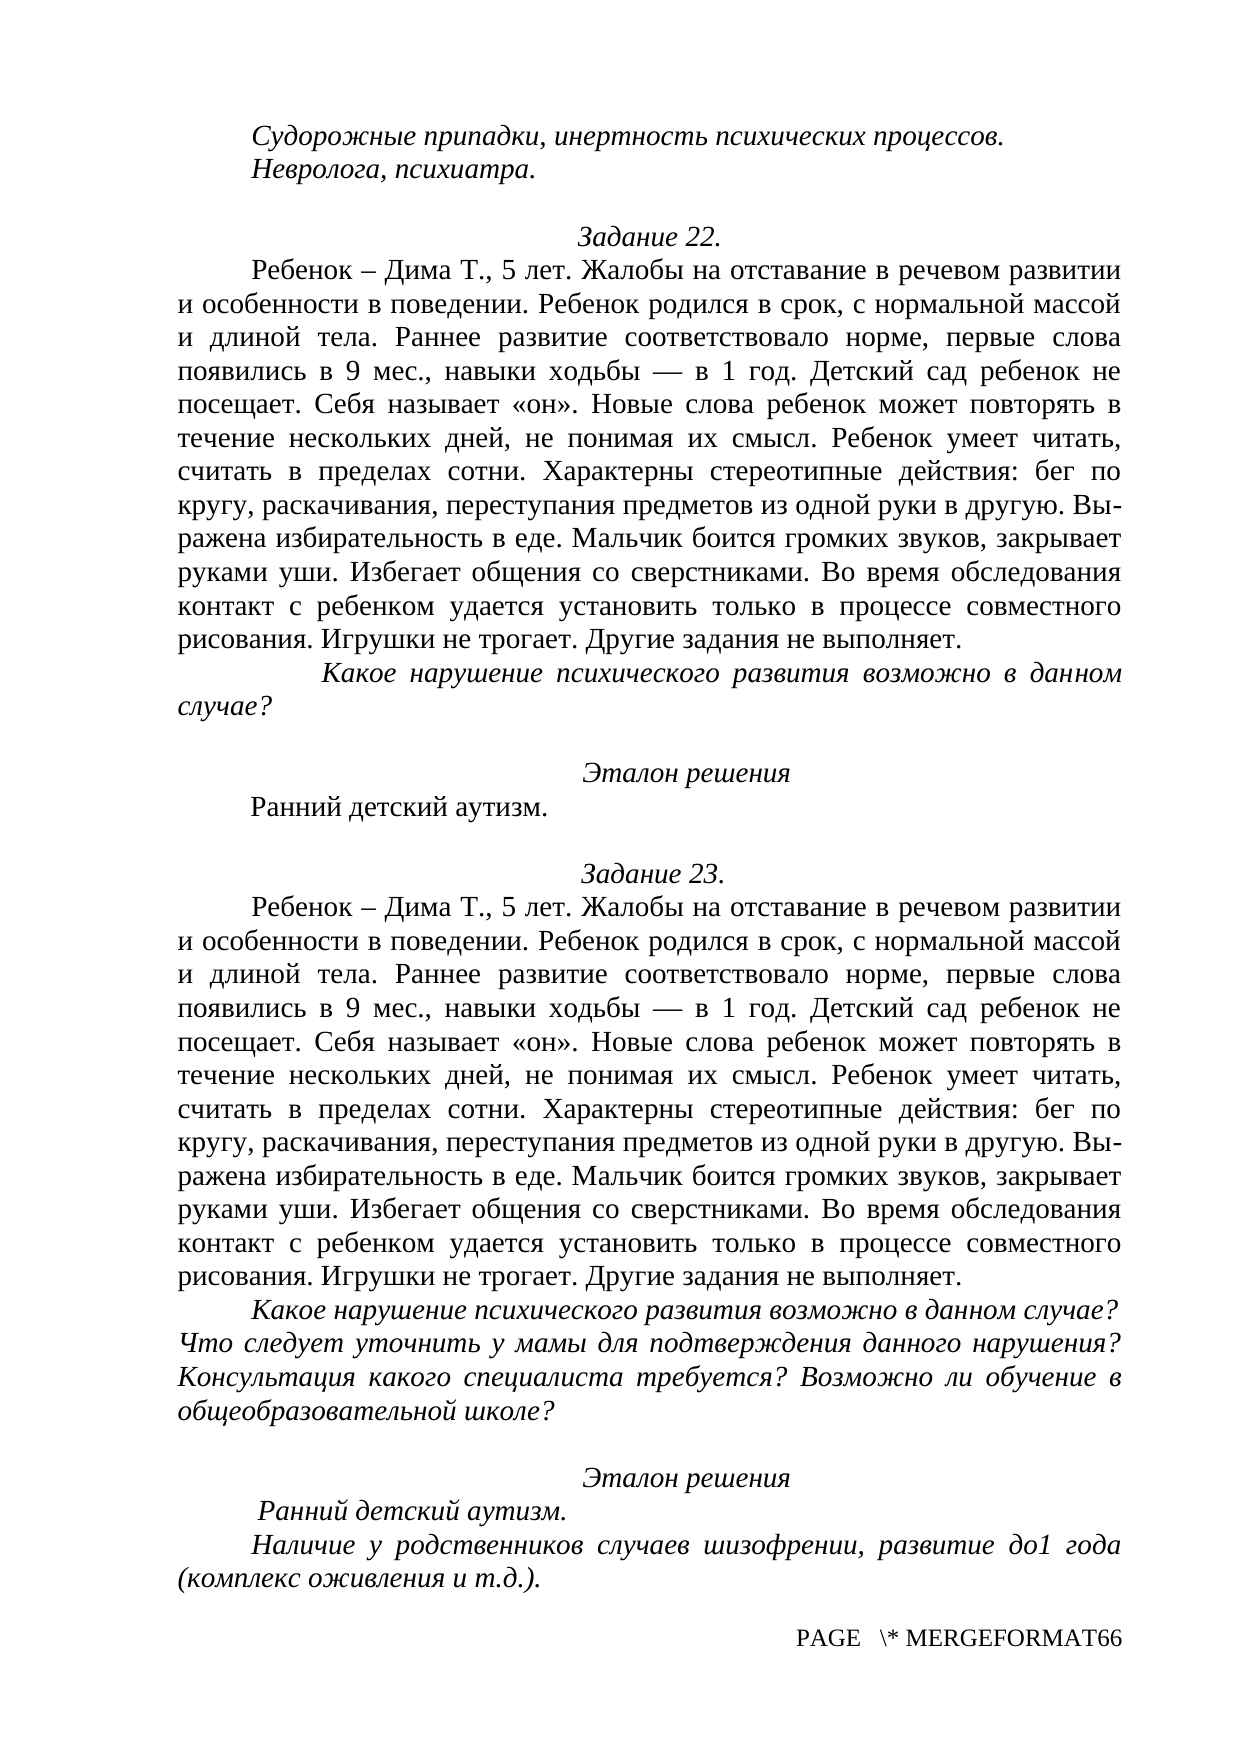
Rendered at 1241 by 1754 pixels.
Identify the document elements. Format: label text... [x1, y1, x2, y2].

text Ранний детский аутизм. [177, 789, 1122, 822]
text Какое нарушение психического развития возможно в данном случае? [177, 1292, 1122, 1326]
text Какое нарушение психического развития возможно в данном случае? [177, 655, 1122, 722]
text Наличие у родственников случаев шизофрении, развитие до1 года (комплекс оживления и т.д.). [177, 1527, 1122, 1594]
text Задание 22. [177, 219, 1122, 252]
text Задание 23. [177, 856, 1122, 889]
text Судорожные припадки, инертность психических процессов. [177, 118, 1122, 152]
text Невролога, психиатра. [177, 152, 1122, 185]
text Эталон решения [177, 755, 1122, 789]
text Эталон решения [177, 1460, 1122, 1493]
text Ребенок – Дима Т., 5 лет. Жалобы на отставание в речевом развитии и особенности в поведении. Ребенок родился в срок, с нормальной массой и длиной тела. Раннее развитие соответствовало норме, первые слова появились в 9 мес., навыки ходьбы — в 1 год. Детский сад ребенок не посещает. Себя называет «он». Новые слова ребенок может повторять в течение нескольких дней, не понимая их смысл. Ребенок умеет читать, считать в пределах сотни. Характерны стереотипные действия: бег по кругу, раскачивания, переступания предметов из одной руки в другую. Выражена избирательность в еде. Мальчик боится громких звуков, закрывает руками уши. Избегает общения со сверстниками. Во время обследования контакт с ребенком удается установить только в процессе совместного рисования. Игрушки не трогает. Другие задания не выполняет. [177, 252, 1122, 655]
text Ребенок – Дима Т., 5 лет. Жалобы на отставание в речевом развитии и особенности в поведении. Ребенок родился в срок, с нормальной массой и длиной тела. Раннее развитие соответствовало норме, первые слова появились в 9 мес., навыки ходьбы — в 1 год. Детский сад ребенок не посещает. Себя называет «он». Новые слова ребенок может повторять в течение нескольких дней, не понимая их смысл. Ребенок умеет читать, считать в пределах сотни. Характерны стереотипные действия: бег по кругу, раскачивания, переступания предметов из одной руки в другую. Выражена избирательность в еде. Мальчик боится громких звуков, закрывает руками уши. Избегает общения со сверстниками. Во время обследования контакт с ребенком удается установить только в процессе совместного рисования. Игрушки не трогает. Другие задания не выполняет. [177, 889, 1122, 1292]
text Что следует уточнить у мамы для подтверждения данного нарушения? Консультация какого специалиста требуется? Возможно ли обучение в общеобразовательной школе? [177, 1326, 1122, 1426]
text Ранний детский аутизм. [177, 1493, 1122, 1527]
